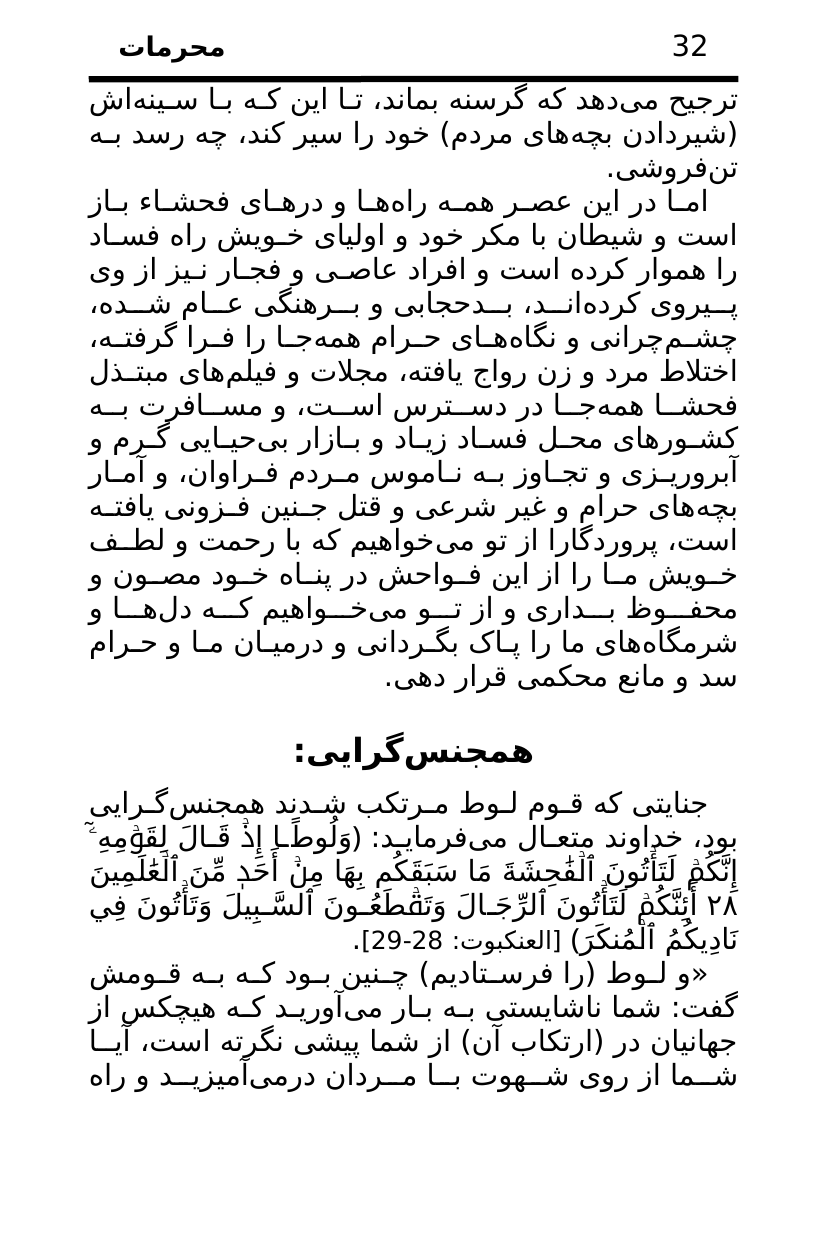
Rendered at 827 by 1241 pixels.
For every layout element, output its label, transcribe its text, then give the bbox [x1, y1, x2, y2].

text اما در این عصر همه راه‌ها و درهای فحشاء باز است و شیطان با مکر خود و اولیای خویش راه فساد را هموار کرده است و افراد عاصی و فجار نیز از وی پیروی کرده‌اند، بدحجابی و برهنگی عام شده، چشم‌چرانی و نگاه‌های حرام همه‌جا را فرا گرفته، اختلاط مرد و زن رواج یافته، مجلات و فیلم‌های مبتذل فحشا همه‌جا در دسترس است، و مسافرت به کشورهای محل فساد زیاد و بازار بی‌حیایی گرم و آبروریزی و تجاوز به ناموس مردم فراوان، و آمار بچه‌های حرام و غیر شرعی و قتل جنین فزونی یافته است، پروردگارا از تو می‌خواهیم که با رحمت و لطف خویش ما را از این فواحش در پناه خود مصون و محفوظ بداری و از تو می‌خواهیم که دل‌ها و شرمگاه‌های ما را پاک بگردانی و درمیان ما و حرام سد و مانع محکمی قرار دهی. [89, 184, 738, 693]
text جنایتی که قوم لوط مرتکب شدند همجنس‌گرایی بود، خداوند متعال می‌فرماید: ﴿وَلُوطًا إِذۡ قَالَ لِقَوۡمِهِۦٓ إِنَّكُمۡ لَتَأۡتُونَ ٱلۡفَٰحِشَةَ مَا سَبَقَكُم بِهَا مِنۡ أَحَدٖ مِّنَ ٱلۡعَٰلَمِينَ ٢٨ أَئِنَّكُمۡ لَتَأۡتُونَ ٱلرِّجَالَ وَتَقۡطَعُونَ ٱلسَّبِيلَ وَتَأۡتُونَ فِي نَادِيكُمُ ٱلۡمُنكَرَ﴾ [العنکبوت: 28-29]. [89, 787, 738, 956]
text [89, 956, 738, 1092]
text همجنس‌گرایی: [89, 731, 738, 770]
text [89, 82, 738, 184]
